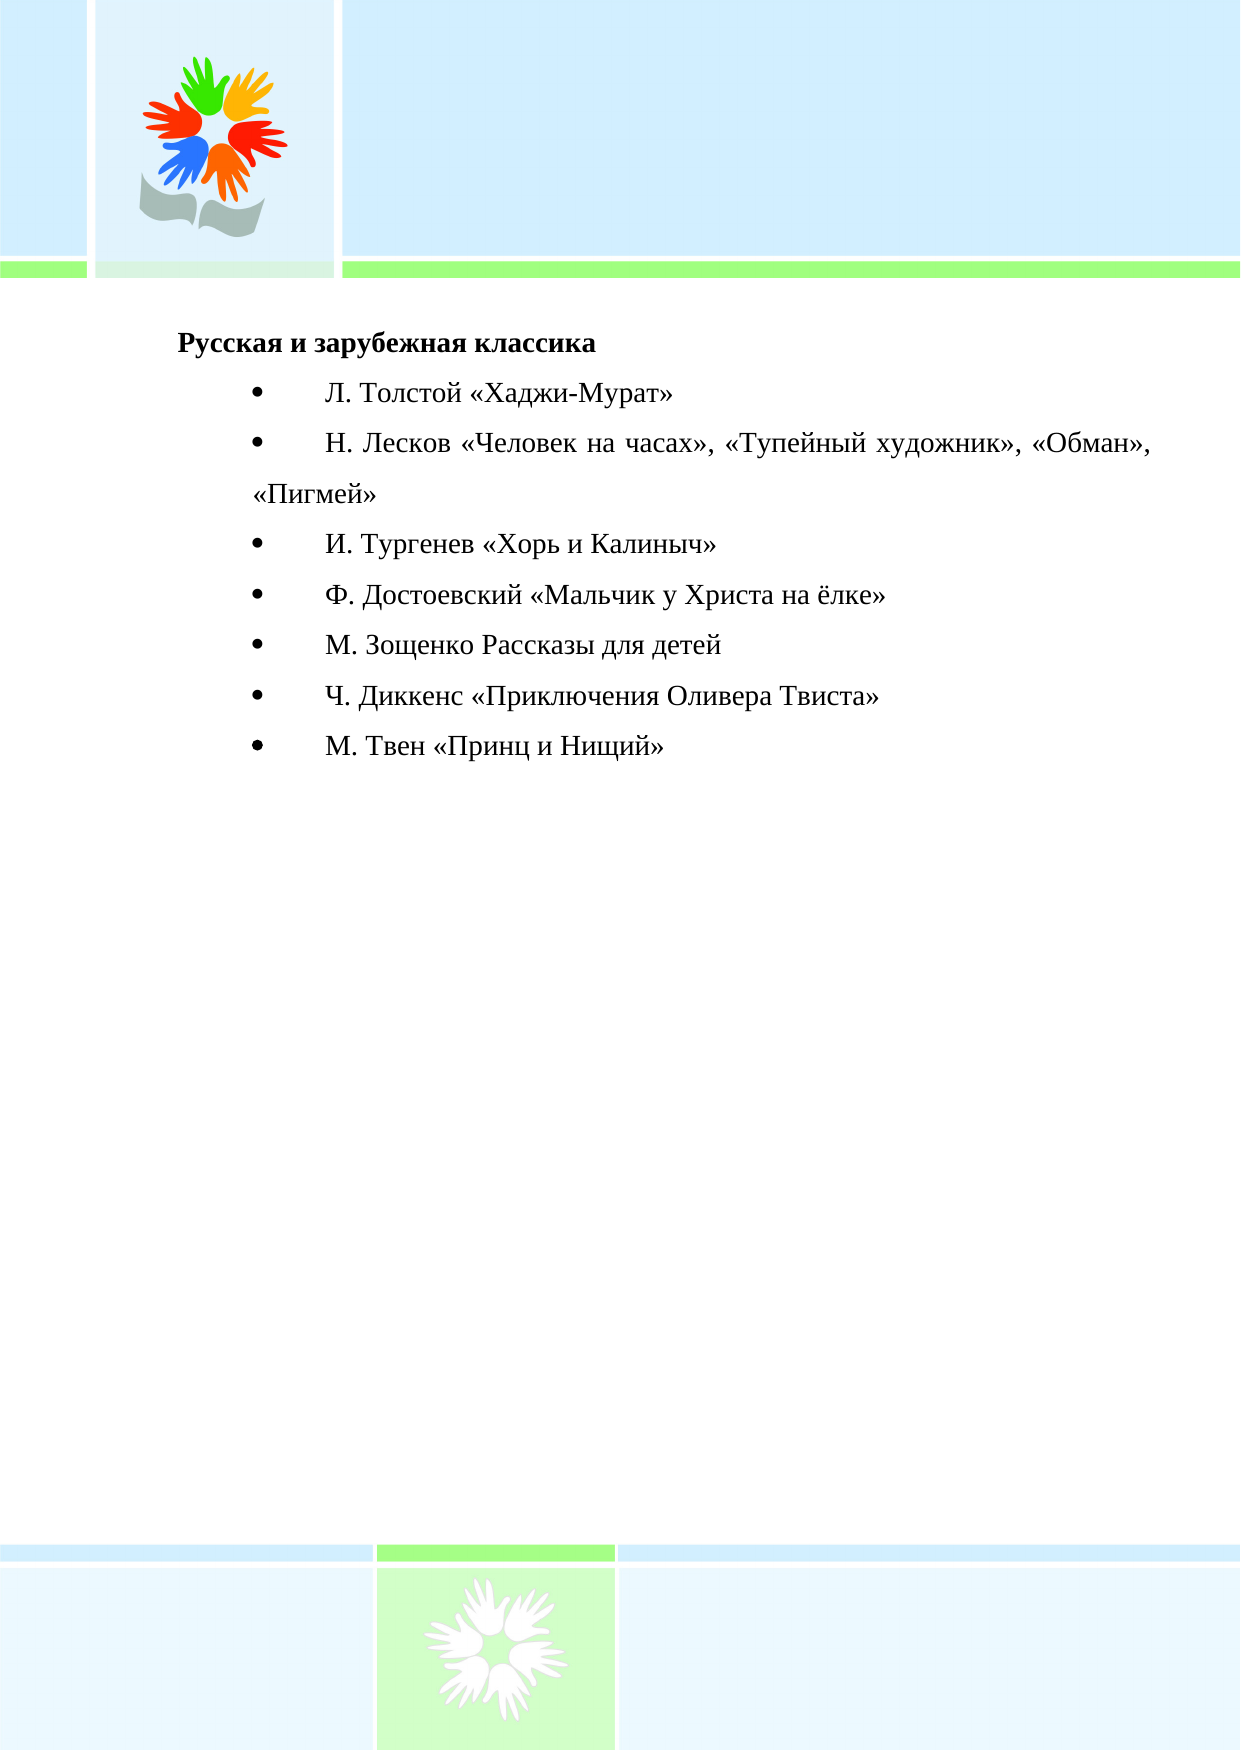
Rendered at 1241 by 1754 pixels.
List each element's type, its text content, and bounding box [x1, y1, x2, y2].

text Русская и зарубежная классика [177, 325, 1152, 358]
list Н. Лесков «Человек на часах», «Тупейный художник», «Обман», «Пигмей» [252, 426, 1152, 509]
list Л. Толстой «Хаджи-Мурат» [252, 375, 1152, 409]
list М. Зощенко Рассказы для детей [252, 627, 1152, 661]
list М. Твен «Принц и Нищий» [252, 728, 1152, 762]
picture [0, 1543, 1238, 1750]
list И. Тургенев «Хорь и Калиныч» [252, 526, 1152, 560]
picture [0, 0, 1241, 278]
list Ч. Диккенс «Приключения Оливера Твиста» [252, 678, 1152, 711]
list Ф. Достоевский «Мальчик у Христа на ёлке» [252, 577, 1152, 610]
